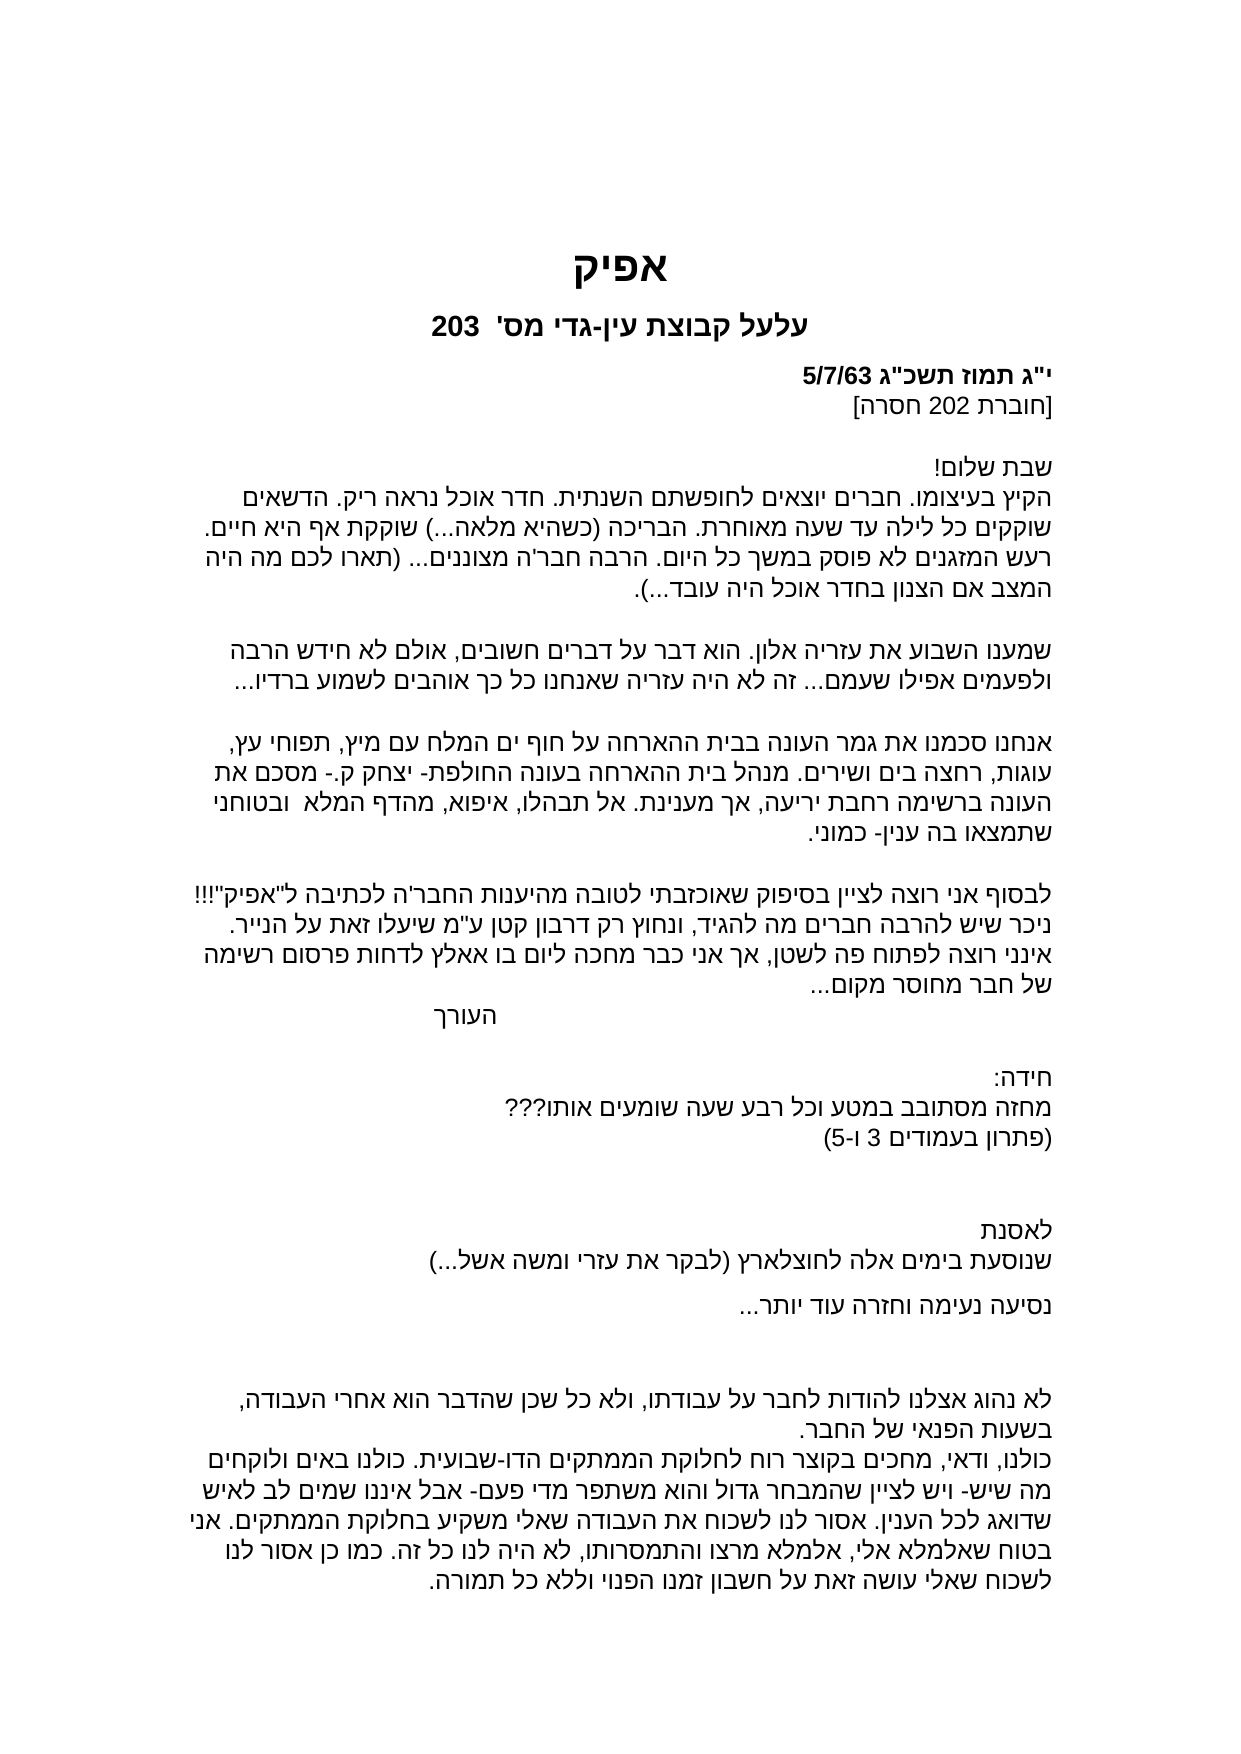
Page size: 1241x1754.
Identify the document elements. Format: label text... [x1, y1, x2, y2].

text חידה: [187, 1063, 1053, 1091]
text מחזה מסתובב במטע וכל רבע שעה שומעים אותו??? [187, 1093, 1053, 1122]
text העורך [187, 1001, 1053, 1029]
text לבסוף אני רוצה לציין בסיפוק שאוכזבתי לטובה מהיענות החבר'ה לכתיבה ל"אפיק"!!! ניכר שיש להרבה חברים מה להגיד, ונחוץ רק דרבון קטן ע"מ שיעלו זאת על הנייר. אינני רוצה לפתוח פה לשטן, אך אני כבר מחכה ליום בו אאלץ לדחות פרסום רשימה של חבר מחוסר מקום... [187, 880, 1053, 999]
text שמענו השבוע את עזריה אלון. הוא דבר על דברים חשובים, אולם לא חידש הרבה ולפעמים אפילו שעמם... זה לא היה עזריה שאנחנו כל כך אוהבים לשמוע ברדיו... [187, 636, 1053, 694]
text לאסנת [187, 1216, 1053, 1244]
text שנוסעת בימים אלה לחוצלארץ (לבקר את עזרי ומשה אשל...) [187, 1246, 1053, 1274]
text לא נהוג אצלנו להודות לחבר על עבודתו, ולא כל שכן שהדבר הוא אחרי העבודה, בשעות הפנאי של החבר. [187, 1385, 1053, 1444]
text כולנו, ודאי, מחכים בקוצר רוח לחלוקת הממתקים הדו-שבועית. כולנו באים ולוקחים מה שיש- ויש לציין שהמבחר גדול והוא משתפר מדי פעם- אבל איננו שמים לב לאיש שדואג לכל הענין. אסור לנו לשכוח את העבודה שאלי משקיע בחלוקת הממתקים. אני בטוח שאלמלא אלי, אלמלא מרצו והתמסרותו, לא היה לנו כל זה. כמו כן אסור לנו לשכוח שאלי עושה זאת על חשבון זמנו הפנוי וללא כל תמורה. [187, 1446, 1053, 1595]
text אפיק [187, 242, 1053, 290]
text שבת שלום! [187, 453, 1053, 482]
text [חוברת 202 חסרה] [187, 391, 1053, 420]
text י"ג תמוז תשכ"ג 5/7/63 [187, 361, 1053, 390]
text אנחנו סכמנו את גמר העונה בבית ההארחה על חוף ים המלח עם מיץ, תפוחי עץ, עוגות, רחצה בים ושירים. מנהל בית ההארחה בעונה החולפת- יצחק ק.- מסכם את העונה ברשימה רחבת יריעה, אך מענינת. אל תבהלו, איפוא, מהדף המלא ובטוחני שתמצאו בה ענין- כמוני. [187, 728, 1053, 847]
text עלעל קבוצת עין-גדי מס' 203 [187, 309, 1053, 343]
text הקיץ בעיצומו. חברים יוצאים לחופשתם השנתית. חדר אוכל נראה ריק. הדשאים שוקקים כל לילה עד שעה מאוחרת. הבריכה (כשהיא מלאה...) שוקקת אף היא חיים. רעש המזגנים לא פוסק במשך כל היום. הרבה חבר'ה מצוננים... (תארו לכם מה היה המצב אם הצנון בחדר אוכל היה עובד...). [187, 483, 1053, 602]
text נסיעה נעימה וחזרה עוד יותר... [187, 1291, 1053, 1320]
text (פתרון בעמודים 3 ו-5) [187, 1123, 1053, 1152]
